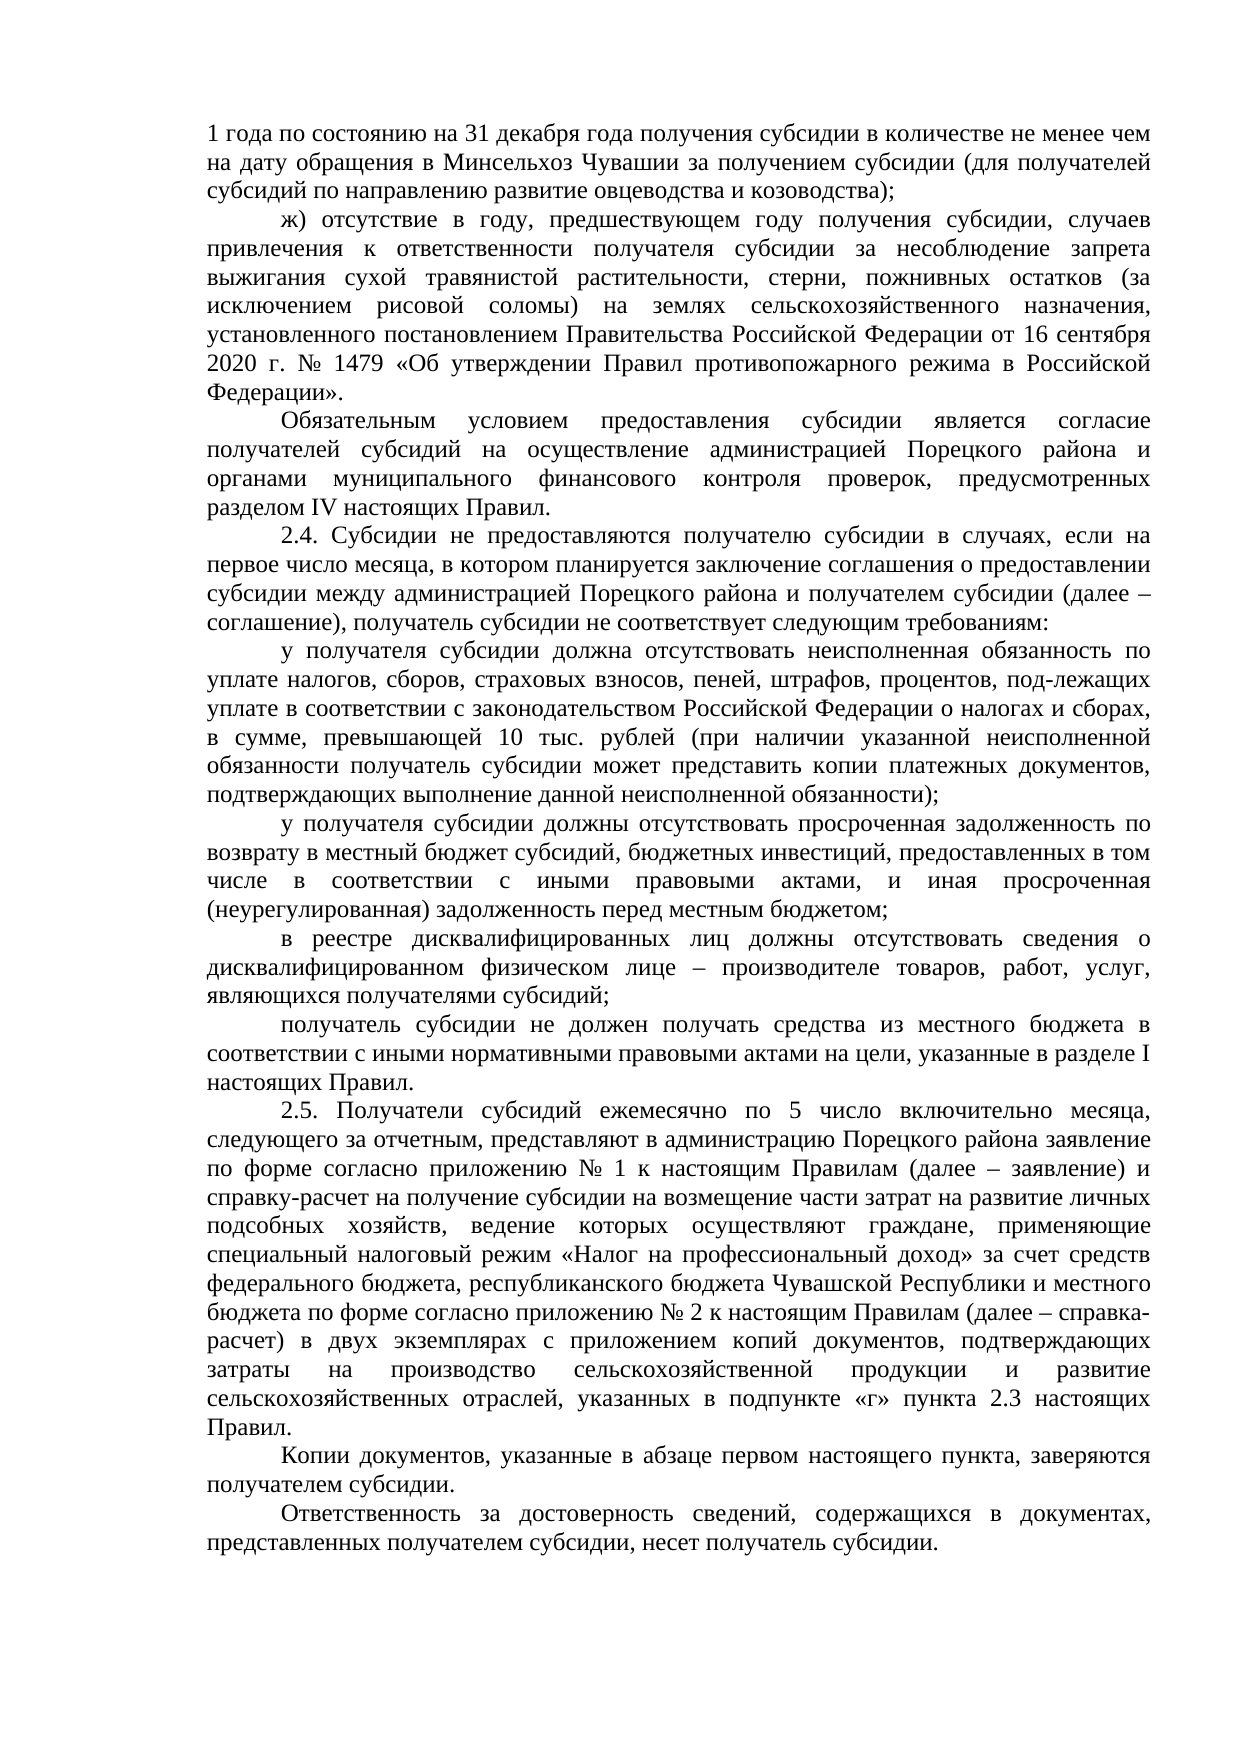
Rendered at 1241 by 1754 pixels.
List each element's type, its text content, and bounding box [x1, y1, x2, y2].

text Ответственность за достоверность сведений, содержащихся в документах, представленных получателем субсидии, несет получатель субсидии. [207, 1498, 1152, 1556]
text у получателя субсидии должна отсутствовать неисполненная обязанность по уплате налогов, сборов, страховых взносов, пеней, штрафов, процентов, под-лежащих уплате в соответствии с законодательством Российской Федерации о налогах и сборах, в сумме, превышающей 10 тыс. рублей (при наличии указанной неисполненной обязанности получатель субсидии может представить копии платежных документов, подтверждающих выполнение данной неисполненной обязанности); [207, 636, 1152, 808]
text получатель субсидии не должен получать средства из местного бюджета в соответствии с иными нормативными правовыми актами на цели, указанные в разделе I настоящих Правил. [207, 1009, 1152, 1096]
text Копии документов, указанные в абзаце первом настоящего пункта, заверяются получателем субсидии. [207, 1441, 1152, 1498]
text Обязательным условием предоставления субсидии является согласие получателей субсидий на осуществление администрацией Порецкого района и органами муниципального финансового контроля проверок, предусмотренных разделом IV настоящих Правил. [207, 406, 1152, 521]
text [207, 118, 1152, 204]
text ж) отсутствие в году, предшествующем году получения субсидии, случаев привлечения к ответственности получателя субсидии ‎за несоблюдение запрета выжигания сухой травянистой растительности, стерни, пожнивных остатков (за исключением рисовой соломы) на землях сельскохозяйственного назначения, установленного постановлением Правительства Российской Федерации от 16 сентября 2020 г. № 1479 «‎Об утверждении Правил противопожарного режима в Российской Федерации». [207, 204, 1152, 406]
text у получателя субсидии должны отсутствовать просроченная задолженность по возврату в местный бюджет субсидий, бюджетных инвестиций, предоставленных в том числе в соответствии с иными правовыми актами, и иная просроченная (неурегулированная) задолженность перед местным бюджетом; [207, 808, 1152, 923]
text в реестре дисквалифицированных лиц должны отсутствовать сведения о дисквалифицированном физическом лице – производителе товаров, работ, услуг, являющихся получателями субсидий; [207, 923, 1152, 1009]
text 2.5. Получатели субсидий ежемесячно по 5 число включительно месяца, следующего за отчетным, представляют в администрацию Порецкого района заявление по форме согласно приложению № 1 к настоящим Правилам (далее – заявление) и справку-расчет на получение субсидии на возмещение части затрат на развитие личных подсобных хозяйств, ведение которых осуществляют граждане, применяющие специальный налоговый режим «Налог на профессиональный доход» за счет средств федерального бюджета, республиканского бюджета Чувашской Республики и местного бюджета по форме согласно приложению № 2 к настоящим Правилам (далее – справка-расчет) в двух экземплярах с приложением копий документов, подтверждающих затраты на производство сельскохозяйственной продукции и развитие сельскохозяйственных отраслей, указанных в подпункте «г» пункта 2.3 настоящих Правил. [207, 1096, 1152, 1441]
text 2.4. Субсидии не предоставляются получателю субсидии в случаях, если на первое число месяца, в котором планируется заключение соглашения о предоставлении субсидии между администрацией Порецкого района и получателем субсидии (далее – соглашение), получатель субсидии не соответствует следующим требованиям: [207, 521, 1152, 636]
